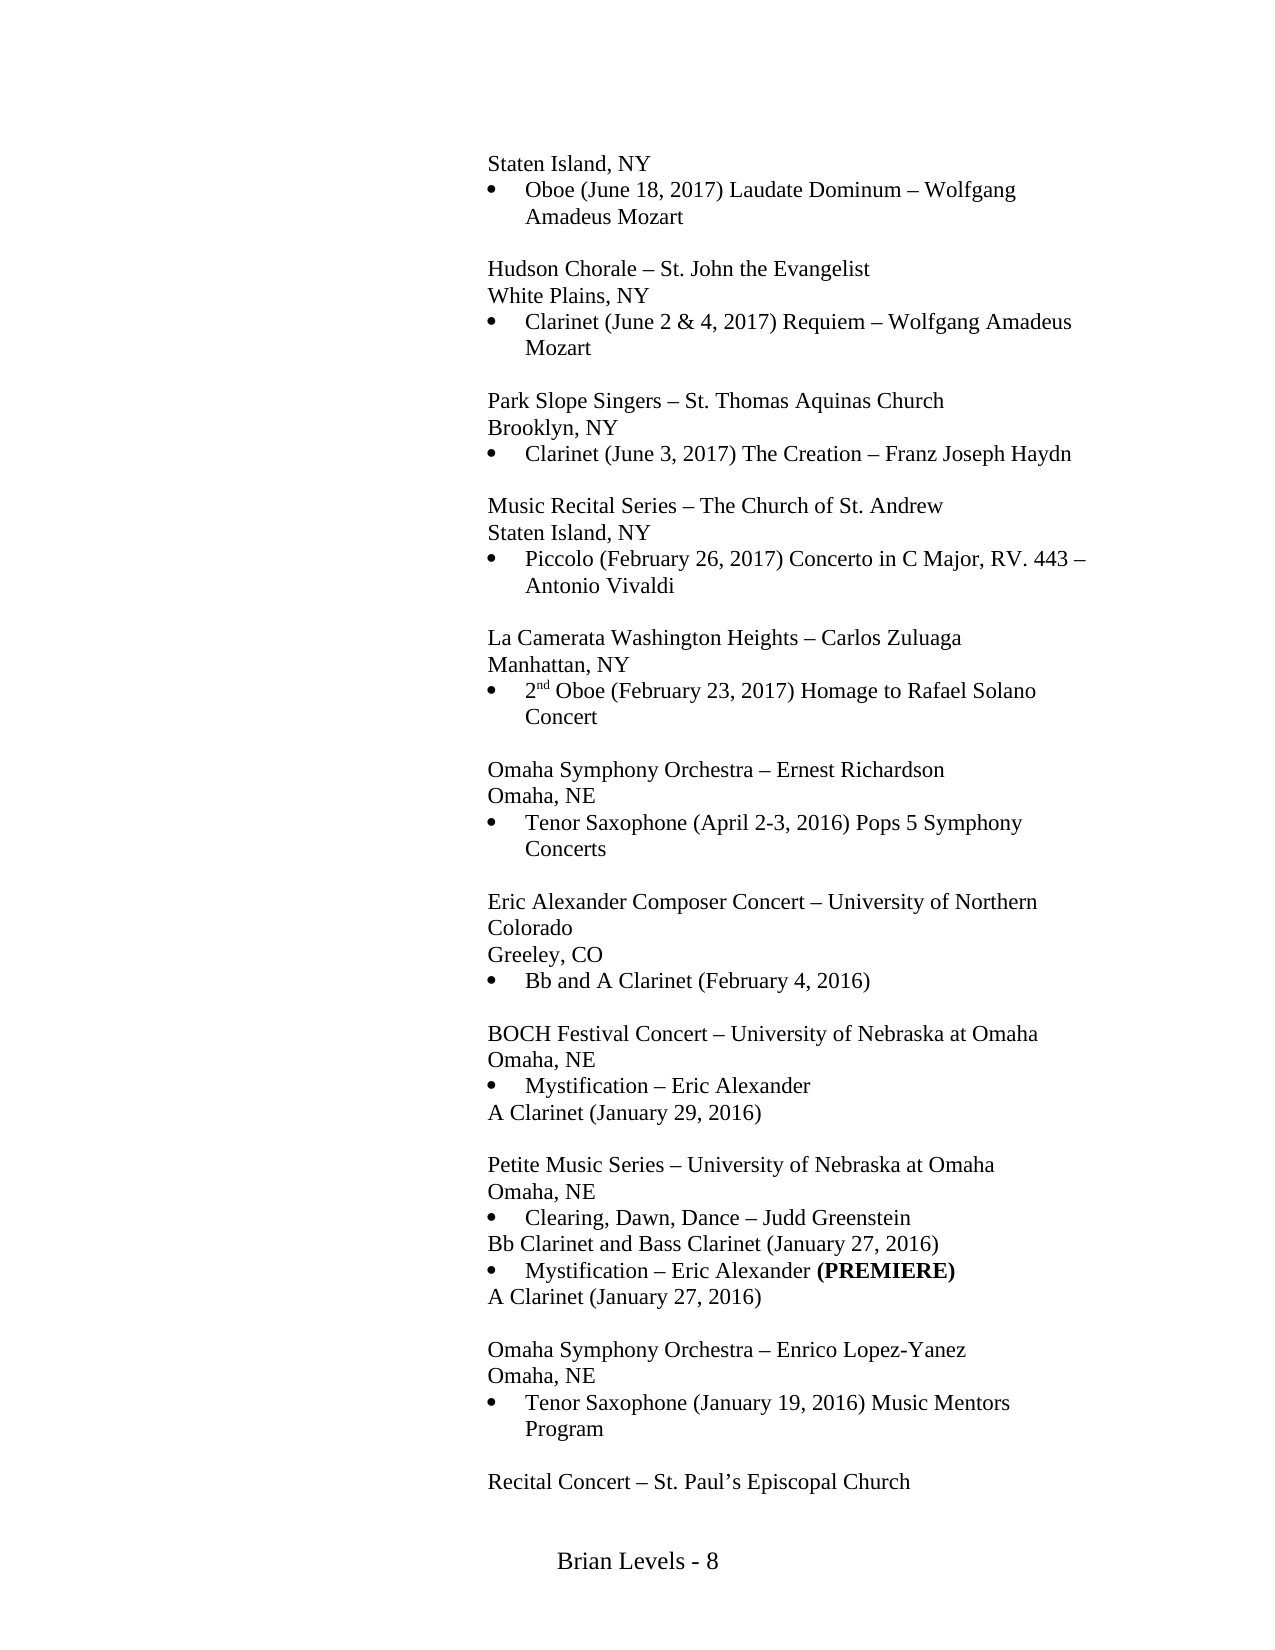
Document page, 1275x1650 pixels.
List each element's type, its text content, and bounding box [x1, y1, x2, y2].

text BOCH Festival Concert – University of Nebraska at Omaha [412, 1020, 1087, 1046]
text Staten Island, NY [187, 150, 1087, 176]
text Omaha Symphony Orchestra – Ernest Richardson [412, 756, 1087, 782]
text Omaha, NE [412, 1046, 1087, 1072]
text Recital Concert – St. Paul’s Episcopal Church [487, 1468, 1087, 1494]
list Oboe (June 18, 2017) Laudate Dominum – Wolfgang Amadeus Mozart [487, 176, 1087, 229]
list Clearing, Dawn, Dance – Judd Greenstein [487, 1204, 1087, 1231]
text Park Slope Singers – St. Thomas Aquinas Church [487, 387, 1087, 413]
text Eric Alexander Composer Concert – University of Northern Colorado [487, 888, 1087, 941]
text La Camerata Washington Heights – Carlos Zuluaga [487, 624, 1087, 651]
text Manhattan, NY [187, 651, 1087, 677]
text Brooklyn, NY [412, 413, 1087, 440]
text Omaha Symphony Orchestra – Enrico Lopez-Yanez [487, 1336, 1087, 1362]
list Mystification – Eric Alexander (PREMIERE) [487, 1257, 1087, 1283]
text White Plains, NY [187, 282, 1087, 308]
text Petite Music Series – University of Nebraska at Omaha [412, 1151, 1087, 1178]
text Greeley, CO [187, 941, 1087, 967]
list Mystification – Eric Alexander [487, 1072, 1087, 1099]
list Clarinet (June 3, 2017) The Creation – Franz Joseph Haydn [487, 440, 1087, 466]
text Staten Island, NY [187, 519, 1087, 545]
text Omaha, NE [187, 1362, 1087, 1389]
text Hudson Chorale – St. John the Evangelist [412, 255, 1087, 282]
text Omaha, NE [187, 782, 1087, 809]
list Tenor Saxophone (January 19, 2016) Music Mentors Program [487, 1389, 1087, 1441]
text Music Recital Series – The Church of St. Andrew [412, 493, 1087, 519]
text Omaha, NE [412, 1178, 1087, 1204]
list Piccolo (February 26, 2017) Concerto in C Major, RV. 443 – Antonio Vivaldi [487, 545, 1087, 598]
list Bb and A Clarinet (February 4, 2016) [487, 967, 1087, 993]
list 2nd Oboe (February 23, 2017) Homage to Rafael Solano Concert [487, 677, 1087, 730]
text A Clarinet (January 27, 2016) [412, 1283, 1087, 1309]
list Clarinet (June 2 & 4, 2017) Requiem – Wolfgang Amadeus Mozart [487, 308, 1087, 361]
text A Clarinet (January 29, 2016) [412, 1099, 1087, 1125]
text Bb Clarinet and Bass Clarinet (January 27, 2016) [412, 1231, 1087, 1257]
list Tenor Saxophone (April 2-3, 2016) Pops 5 Symphony Concerts [487, 809, 1087, 862]
